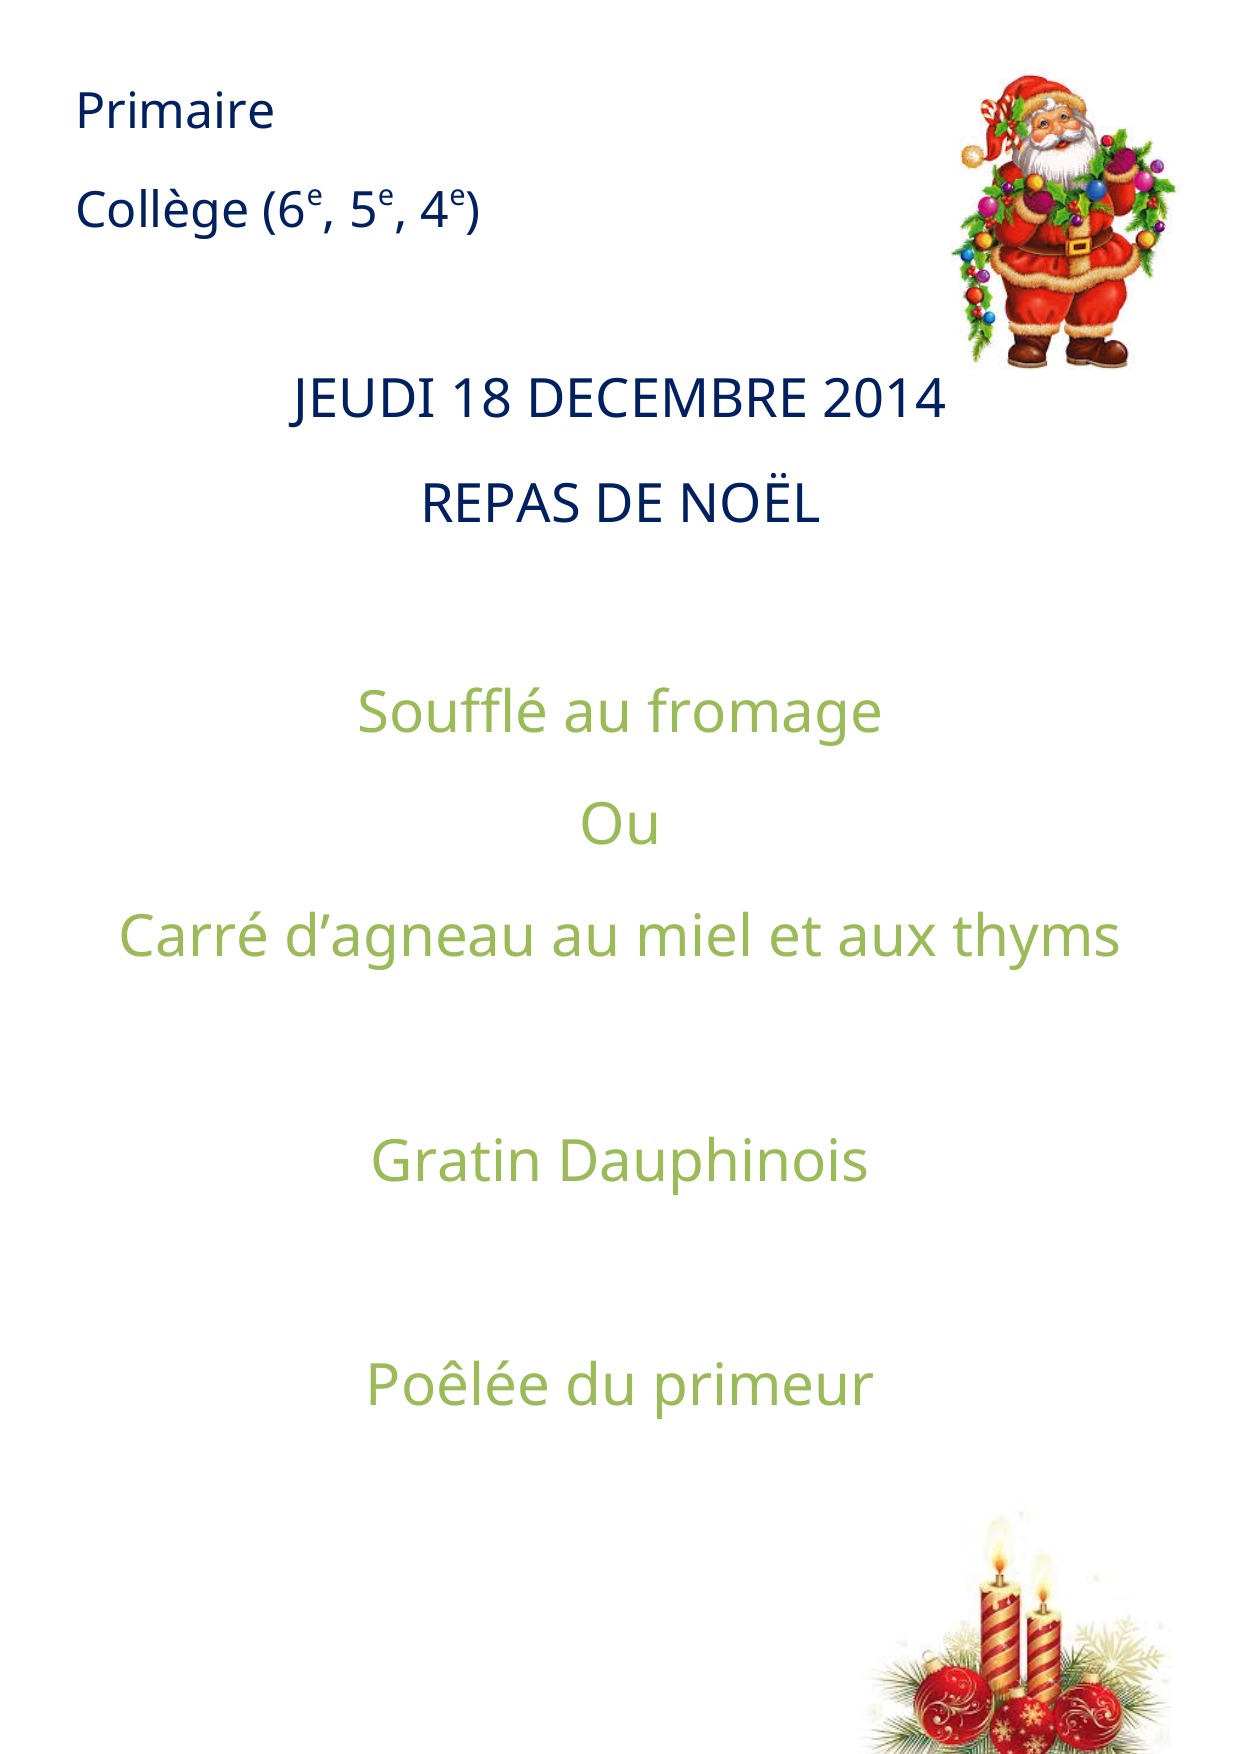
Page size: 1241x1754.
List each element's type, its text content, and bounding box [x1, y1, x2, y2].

text Gratin Dauphinois [75, 1118, 1165, 1198]
text REPAS DE NOËL [75, 465, 1165, 539]
text Collège (6e, 5e, 4e) [75, 174, 1165, 242]
text Primaire [75, 75, 1165, 143]
picture [800, 1500, 1174, 1754]
text Poêlée du primeur [75, 1343, 1165, 1422]
text JEUDI 18 DECEMBRE 2014 [75, 359, 1165, 433]
text Soufflé au fromage [75, 670, 1165, 749]
picture [950, 59, 1182, 379]
text Ou [75, 782, 1165, 861]
text Carré d’agneau au miel et aux thyms [75, 894, 1165, 974]
